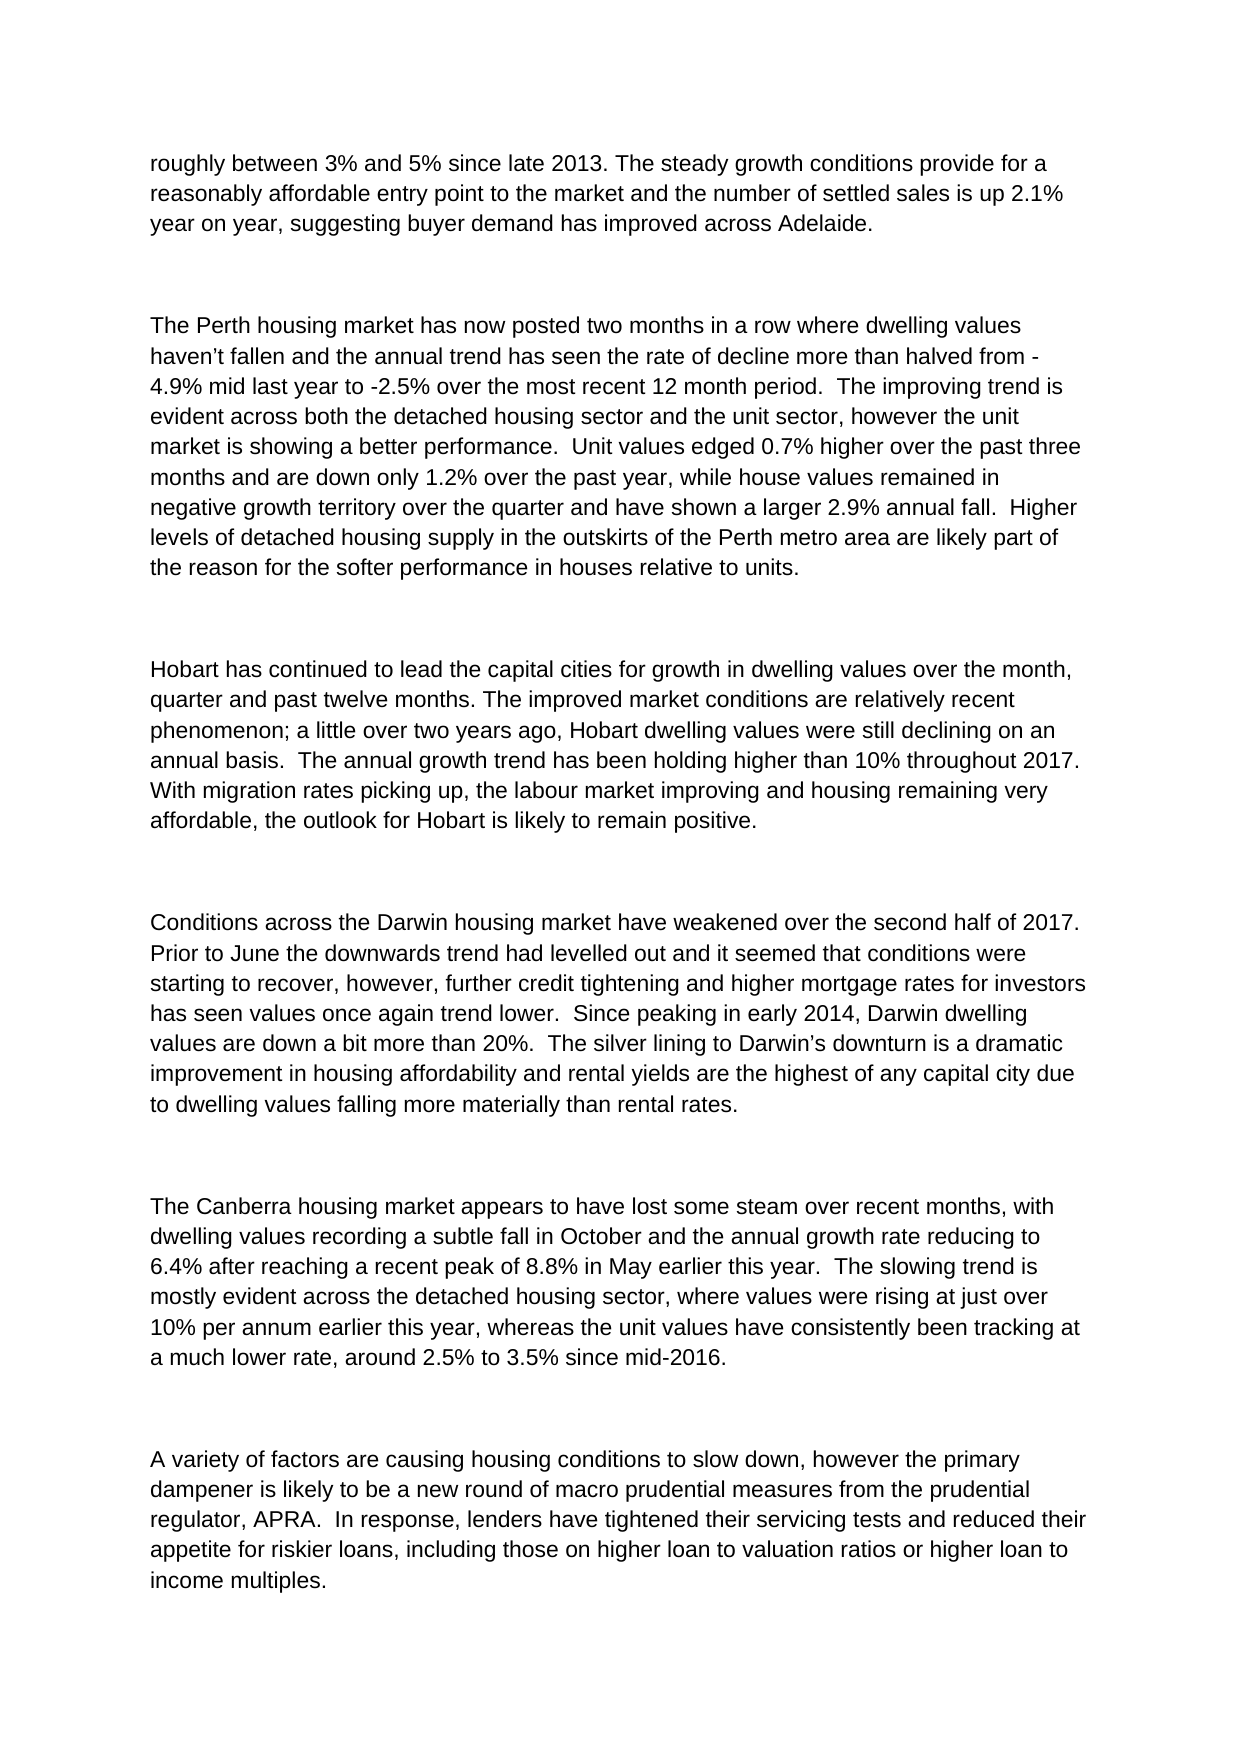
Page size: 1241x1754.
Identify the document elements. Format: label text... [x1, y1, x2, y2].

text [150, 150, 1090, 237]
text The Perth housing market has now posted two months in a row where dwelling values haven’t fallen and the annual trend has seen the rate of decline more than halved from -4.9% mid last year to -2.5% over the most recent 12 month period. The improving trend is evident across both the detached housing sector and the unit sector, however the unit market is showing a better performance. Unit values edged 0.7% higher over the past three months and are down only 1.2% over the past year, while house values remained in negative growth territory over the quarter and have shown a larger 2.9% annual fall. Higher levels of detached housing supply in the outskirts of the Perth metro area are likely part of the reason for the softer performance in houses relative to units. [150, 312, 1090, 581]
text The Canberra housing market appears to have lost some steam over recent months, with dwelling values recording a subtle fall in October and the annual growth rate reducing to 6.4% after reaching a recent peak of 8.8% in May earlier this year. The slowing trend is mostly evident across the detached housing sector, where values were rising at just over 10% per annum earlier this year, whereas the unit values have consistently been tracking at a much lower rate, around 2.5% to 3.5% since mid-2016. [150, 1193, 1090, 1370]
text Conditions across the Darwin housing market have weakened over the second half of 2017. Prior to June the downwards trend had levelled out and it seemed that conditions were starting to recover, however, further credit tightening and higher mortgage rates for investors has seen values once again trend lower. Since peaking in early 2014, Darwin dwelling values are down a bit more than 20%. The silver lining to Darwin’s downturn is a dramatic improvement in housing affordability and rental yields are the highest of any capital city due to dwelling values falling more materially than rental rates. [150, 909, 1090, 1117]
text Hobart has continued to lead the capital cities for growth in dwelling values over the month, quarter and past twelve months. The improved market conditions are relatively recent phenomenon; a little over two years ago, Hobart dwelling values were still declining on an annual basis. The annual growth trend has been holding higher than 10% throughout 2017. With migration rates picking up, the labour market improving and housing remaining very affordable, the outlook for Hobart is likely to remain positive. [150, 656, 1090, 834]
text A variety of factors are causing housing conditions to slow down, however the primary dampener is likely to be a new round of macro prudential measures from the prudential regulator, APRA. In response, lenders have tightened their servicing tests and reduced their appetite for riskier loans, including those on higher loan to valuation ratios or higher loan to income multiples. [150, 1446, 1090, 1593]
